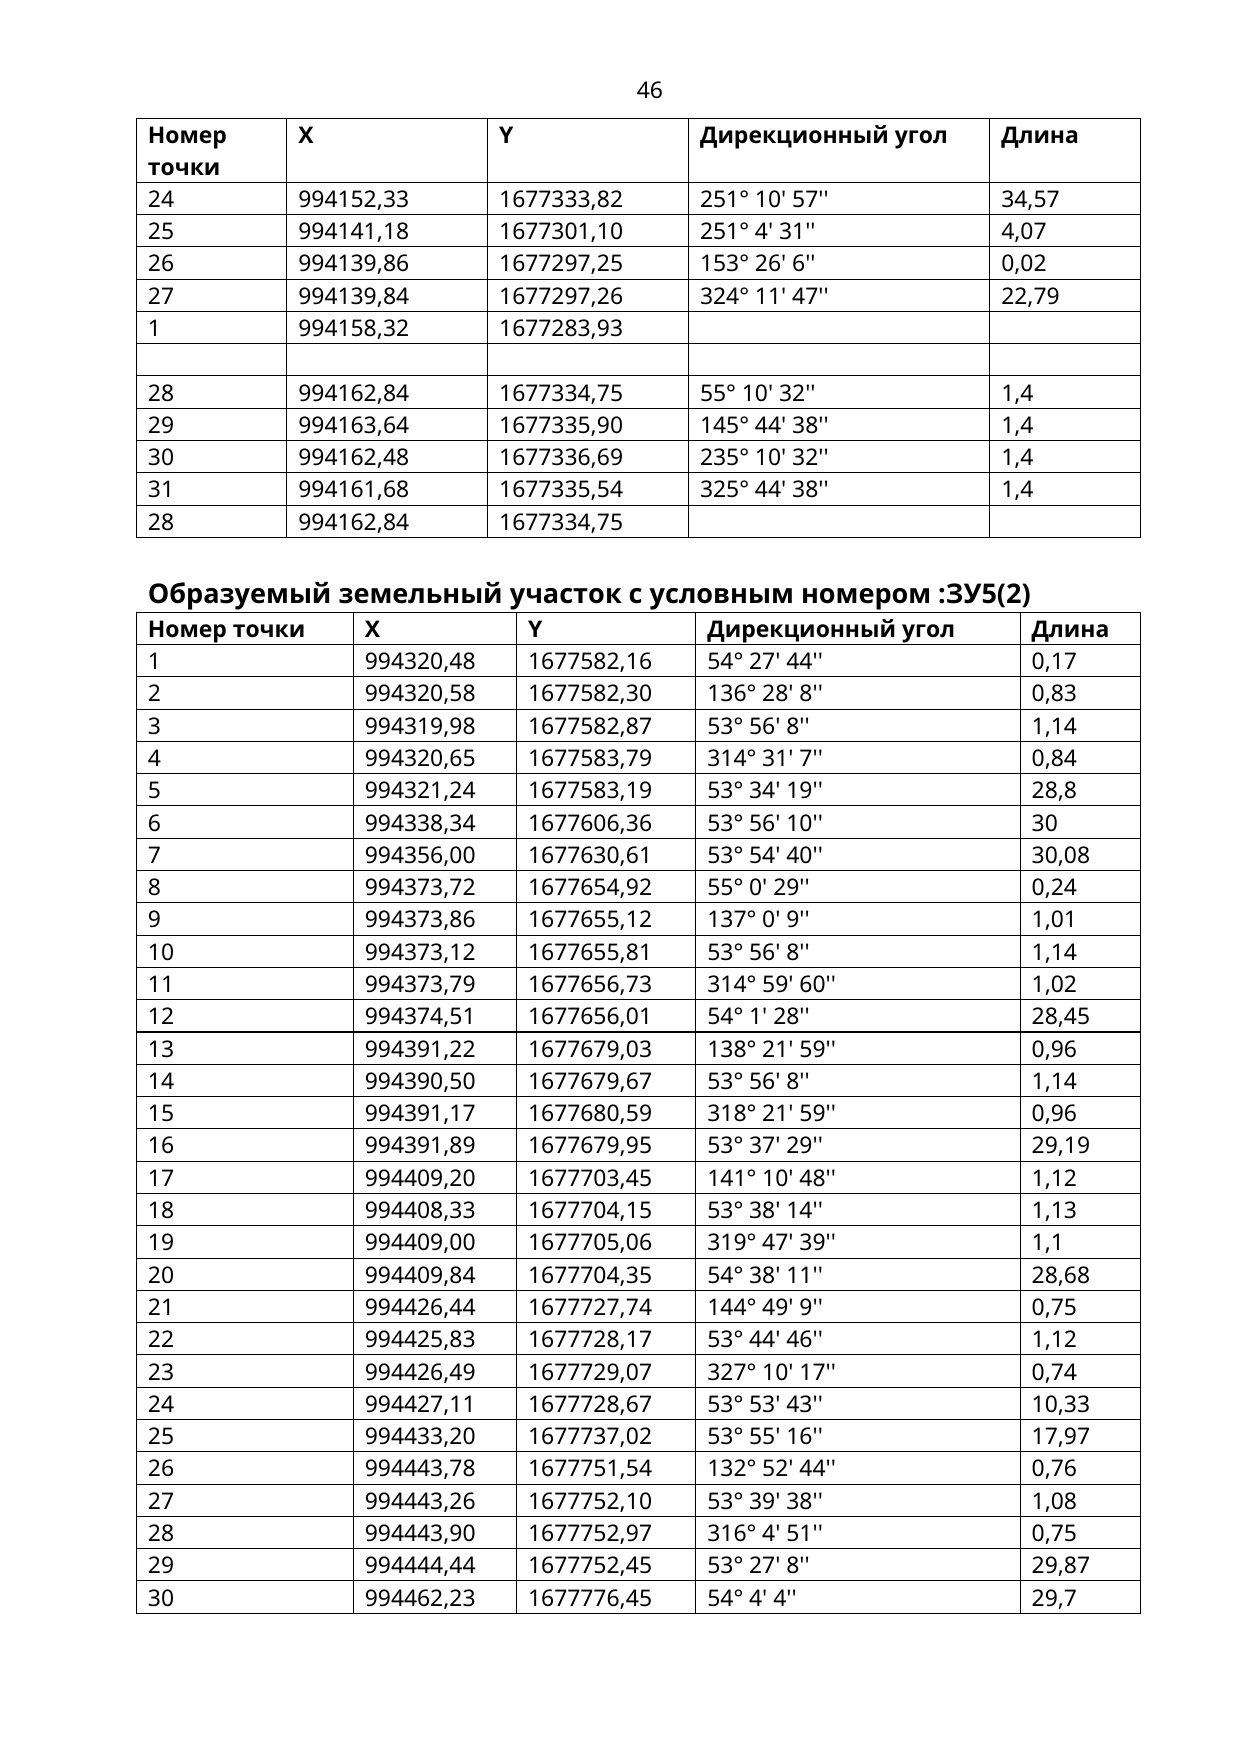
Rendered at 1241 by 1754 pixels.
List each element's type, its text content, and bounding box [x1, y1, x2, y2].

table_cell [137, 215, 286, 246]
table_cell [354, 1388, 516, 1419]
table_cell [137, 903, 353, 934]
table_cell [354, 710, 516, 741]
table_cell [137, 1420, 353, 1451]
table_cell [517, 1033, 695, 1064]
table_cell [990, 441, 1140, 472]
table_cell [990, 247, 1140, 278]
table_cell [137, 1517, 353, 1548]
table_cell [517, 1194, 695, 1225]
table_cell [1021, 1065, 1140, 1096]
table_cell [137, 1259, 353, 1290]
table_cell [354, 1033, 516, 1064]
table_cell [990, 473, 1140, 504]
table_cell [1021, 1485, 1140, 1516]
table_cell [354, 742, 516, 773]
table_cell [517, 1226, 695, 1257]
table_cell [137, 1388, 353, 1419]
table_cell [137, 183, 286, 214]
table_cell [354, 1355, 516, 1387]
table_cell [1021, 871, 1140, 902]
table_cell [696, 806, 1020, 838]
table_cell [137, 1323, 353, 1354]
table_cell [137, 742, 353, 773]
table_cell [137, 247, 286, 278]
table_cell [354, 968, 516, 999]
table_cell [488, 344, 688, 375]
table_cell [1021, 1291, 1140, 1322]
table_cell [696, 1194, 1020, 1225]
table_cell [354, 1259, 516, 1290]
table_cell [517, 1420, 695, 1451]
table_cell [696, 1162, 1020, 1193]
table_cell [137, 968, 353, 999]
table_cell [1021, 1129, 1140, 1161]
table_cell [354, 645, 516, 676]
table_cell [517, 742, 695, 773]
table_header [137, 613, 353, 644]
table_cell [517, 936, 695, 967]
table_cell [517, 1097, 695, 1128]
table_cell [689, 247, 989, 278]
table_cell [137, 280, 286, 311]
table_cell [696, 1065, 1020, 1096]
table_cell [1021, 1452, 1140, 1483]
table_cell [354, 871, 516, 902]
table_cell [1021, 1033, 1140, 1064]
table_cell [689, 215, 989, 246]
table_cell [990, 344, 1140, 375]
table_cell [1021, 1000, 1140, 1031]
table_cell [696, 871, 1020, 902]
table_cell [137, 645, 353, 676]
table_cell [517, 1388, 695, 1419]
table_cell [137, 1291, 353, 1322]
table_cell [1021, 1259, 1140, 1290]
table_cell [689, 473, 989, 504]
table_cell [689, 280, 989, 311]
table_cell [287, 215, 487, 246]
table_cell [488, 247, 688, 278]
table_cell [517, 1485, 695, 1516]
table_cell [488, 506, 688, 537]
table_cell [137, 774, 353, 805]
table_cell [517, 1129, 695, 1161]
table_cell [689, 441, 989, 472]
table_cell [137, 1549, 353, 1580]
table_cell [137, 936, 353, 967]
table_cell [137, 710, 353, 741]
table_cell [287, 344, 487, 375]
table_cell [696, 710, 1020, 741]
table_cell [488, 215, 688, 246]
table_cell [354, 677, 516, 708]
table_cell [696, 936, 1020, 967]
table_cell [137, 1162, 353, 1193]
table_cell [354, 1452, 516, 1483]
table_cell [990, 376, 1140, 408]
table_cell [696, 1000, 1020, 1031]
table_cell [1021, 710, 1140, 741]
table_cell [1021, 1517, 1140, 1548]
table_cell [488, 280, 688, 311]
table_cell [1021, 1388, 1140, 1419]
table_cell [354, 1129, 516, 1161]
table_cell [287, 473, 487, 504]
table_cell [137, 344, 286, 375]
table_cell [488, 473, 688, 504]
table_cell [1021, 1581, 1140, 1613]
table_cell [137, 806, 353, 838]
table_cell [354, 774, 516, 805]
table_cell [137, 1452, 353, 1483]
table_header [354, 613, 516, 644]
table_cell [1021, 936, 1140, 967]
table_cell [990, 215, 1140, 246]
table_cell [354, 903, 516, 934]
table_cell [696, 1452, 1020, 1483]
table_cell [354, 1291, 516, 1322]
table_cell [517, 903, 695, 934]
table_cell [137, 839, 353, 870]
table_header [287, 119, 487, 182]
text Образуемый земельный участок с условным номером :ЗУ5(2) [148, 575, 1152, 612]
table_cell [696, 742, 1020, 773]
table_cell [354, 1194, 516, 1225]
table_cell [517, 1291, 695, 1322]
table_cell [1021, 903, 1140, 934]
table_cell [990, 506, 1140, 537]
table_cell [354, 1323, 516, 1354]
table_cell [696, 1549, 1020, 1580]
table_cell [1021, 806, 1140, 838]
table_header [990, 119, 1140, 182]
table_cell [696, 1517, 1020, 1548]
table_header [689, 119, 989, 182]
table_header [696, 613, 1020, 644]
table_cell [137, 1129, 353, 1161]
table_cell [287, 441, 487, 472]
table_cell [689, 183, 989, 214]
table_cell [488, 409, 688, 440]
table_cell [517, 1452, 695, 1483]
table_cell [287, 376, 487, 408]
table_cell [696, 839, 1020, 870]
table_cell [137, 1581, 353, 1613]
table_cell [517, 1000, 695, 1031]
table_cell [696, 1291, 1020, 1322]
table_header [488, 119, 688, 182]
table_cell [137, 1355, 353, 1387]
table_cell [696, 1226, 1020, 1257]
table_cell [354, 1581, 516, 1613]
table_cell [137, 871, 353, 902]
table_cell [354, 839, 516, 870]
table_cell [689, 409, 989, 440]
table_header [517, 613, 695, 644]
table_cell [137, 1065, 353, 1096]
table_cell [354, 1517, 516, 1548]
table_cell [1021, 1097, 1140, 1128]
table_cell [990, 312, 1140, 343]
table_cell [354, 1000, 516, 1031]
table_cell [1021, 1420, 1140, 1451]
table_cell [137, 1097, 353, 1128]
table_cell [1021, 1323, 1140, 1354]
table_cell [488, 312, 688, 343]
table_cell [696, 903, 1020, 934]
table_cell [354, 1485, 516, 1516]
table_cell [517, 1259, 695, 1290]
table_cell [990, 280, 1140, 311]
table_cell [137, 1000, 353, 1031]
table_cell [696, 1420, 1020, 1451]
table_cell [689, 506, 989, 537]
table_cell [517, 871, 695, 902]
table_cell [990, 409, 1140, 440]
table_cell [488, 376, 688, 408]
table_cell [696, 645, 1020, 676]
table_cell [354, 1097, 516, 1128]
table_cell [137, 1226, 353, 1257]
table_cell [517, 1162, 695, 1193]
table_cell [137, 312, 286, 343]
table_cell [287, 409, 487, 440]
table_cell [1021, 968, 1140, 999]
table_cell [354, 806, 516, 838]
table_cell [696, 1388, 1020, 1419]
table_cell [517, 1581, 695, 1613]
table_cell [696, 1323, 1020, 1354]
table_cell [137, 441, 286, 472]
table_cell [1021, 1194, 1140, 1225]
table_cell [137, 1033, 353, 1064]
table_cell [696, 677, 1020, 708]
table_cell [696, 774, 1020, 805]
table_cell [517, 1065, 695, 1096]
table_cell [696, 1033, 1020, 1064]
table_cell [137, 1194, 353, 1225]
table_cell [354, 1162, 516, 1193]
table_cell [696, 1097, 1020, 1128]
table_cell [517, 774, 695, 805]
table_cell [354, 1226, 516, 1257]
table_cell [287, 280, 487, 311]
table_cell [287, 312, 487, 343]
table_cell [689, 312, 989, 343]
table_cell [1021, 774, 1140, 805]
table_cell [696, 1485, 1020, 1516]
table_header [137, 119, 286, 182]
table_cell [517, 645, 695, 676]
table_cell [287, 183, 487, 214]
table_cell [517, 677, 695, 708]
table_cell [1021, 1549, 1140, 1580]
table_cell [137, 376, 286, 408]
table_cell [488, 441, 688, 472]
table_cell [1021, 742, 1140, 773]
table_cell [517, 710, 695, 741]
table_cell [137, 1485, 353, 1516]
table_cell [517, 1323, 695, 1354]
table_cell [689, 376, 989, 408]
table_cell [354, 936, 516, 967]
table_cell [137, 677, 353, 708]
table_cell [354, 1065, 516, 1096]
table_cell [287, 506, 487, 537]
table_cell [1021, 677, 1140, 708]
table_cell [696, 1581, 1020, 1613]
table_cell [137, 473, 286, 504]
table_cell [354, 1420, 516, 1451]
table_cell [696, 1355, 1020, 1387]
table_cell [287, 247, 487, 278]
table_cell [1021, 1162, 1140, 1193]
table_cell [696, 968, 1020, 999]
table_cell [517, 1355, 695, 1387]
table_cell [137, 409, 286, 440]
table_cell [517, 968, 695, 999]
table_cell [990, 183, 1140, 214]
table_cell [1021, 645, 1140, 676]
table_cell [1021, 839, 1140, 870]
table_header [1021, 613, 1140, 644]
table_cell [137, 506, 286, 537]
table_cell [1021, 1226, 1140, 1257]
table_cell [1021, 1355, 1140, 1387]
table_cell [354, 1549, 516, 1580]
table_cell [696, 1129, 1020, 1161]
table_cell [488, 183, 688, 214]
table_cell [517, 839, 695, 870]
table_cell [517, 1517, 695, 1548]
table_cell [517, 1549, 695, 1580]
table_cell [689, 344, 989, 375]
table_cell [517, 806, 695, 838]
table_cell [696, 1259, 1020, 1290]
